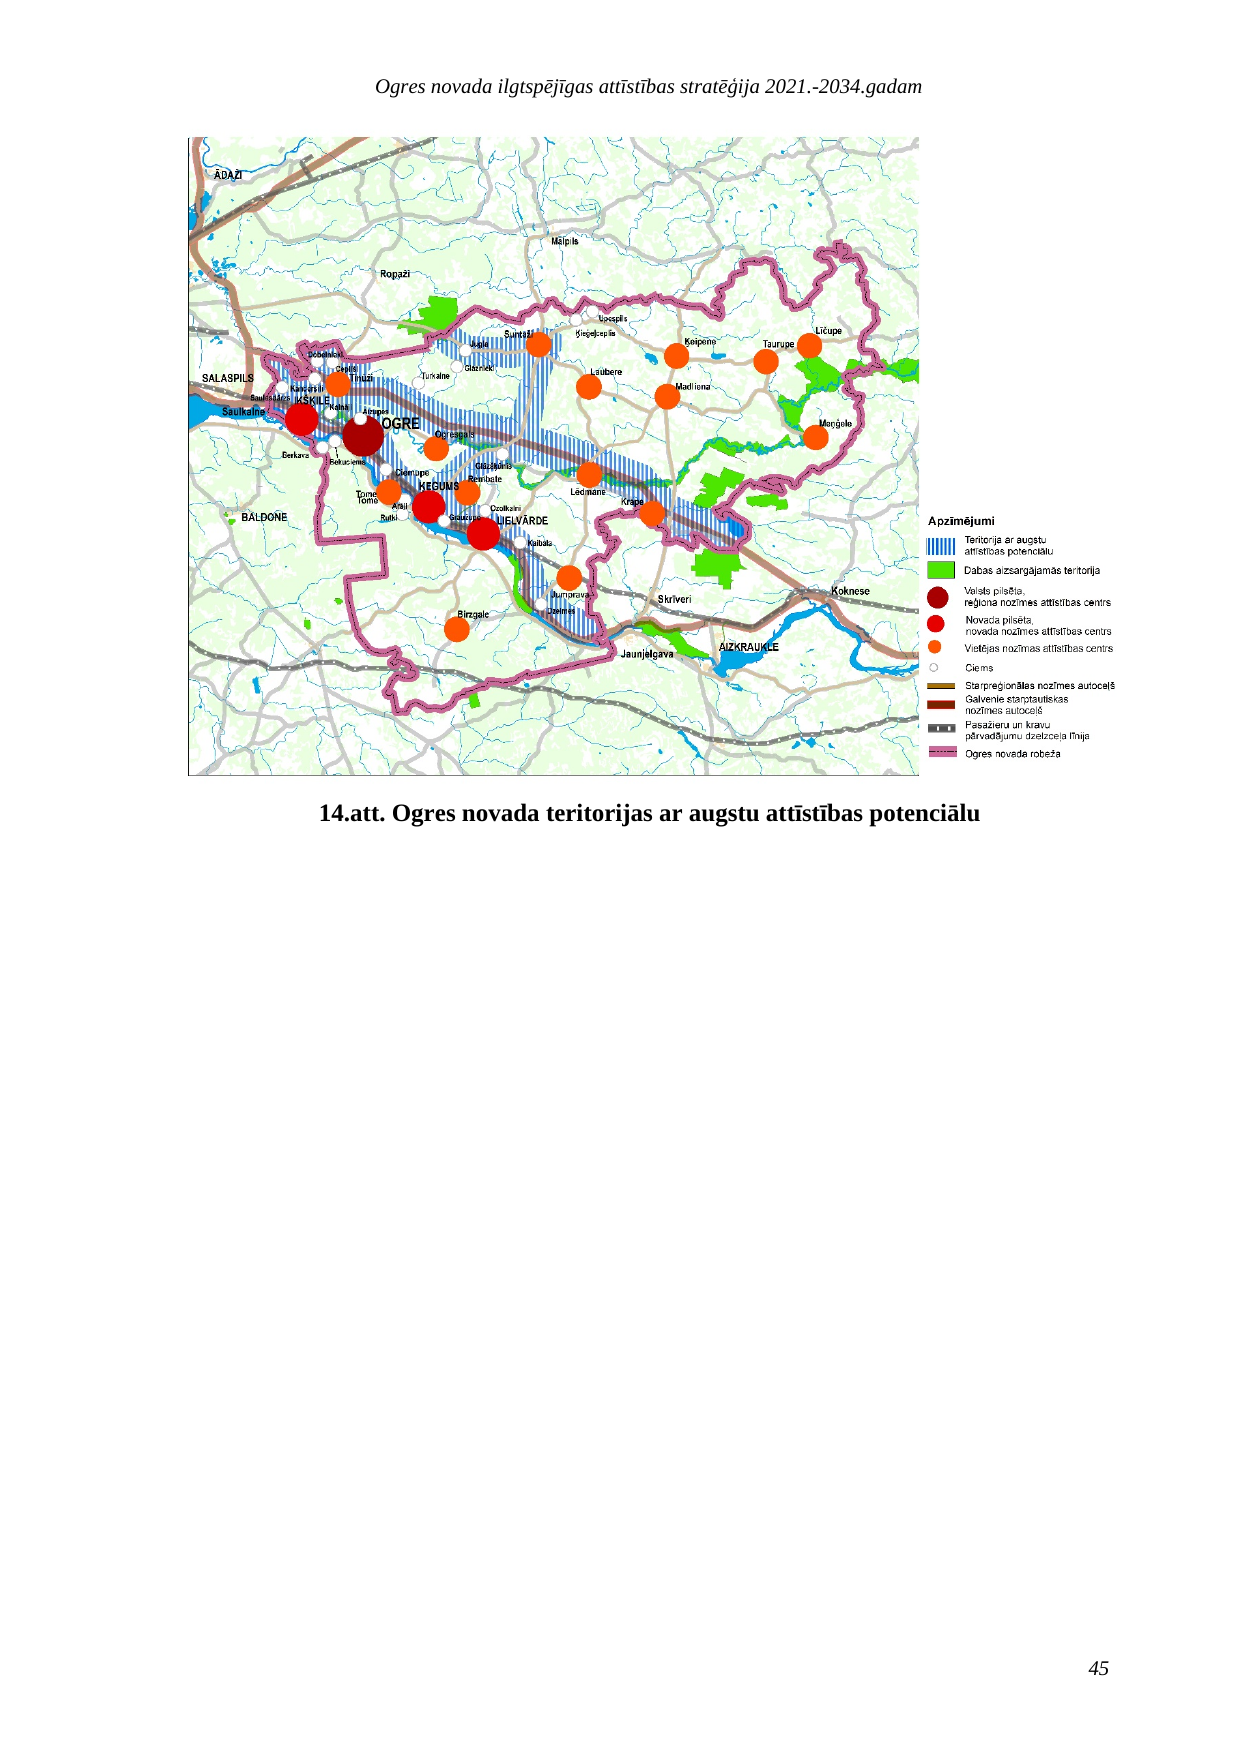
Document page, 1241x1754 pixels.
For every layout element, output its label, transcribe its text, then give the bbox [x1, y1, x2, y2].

picture [177, 118, 1123, 786]
text 14.att. Ogres novada teritorijas ar augstu attīstības potenciālu [177, 798, 1122, 827]
